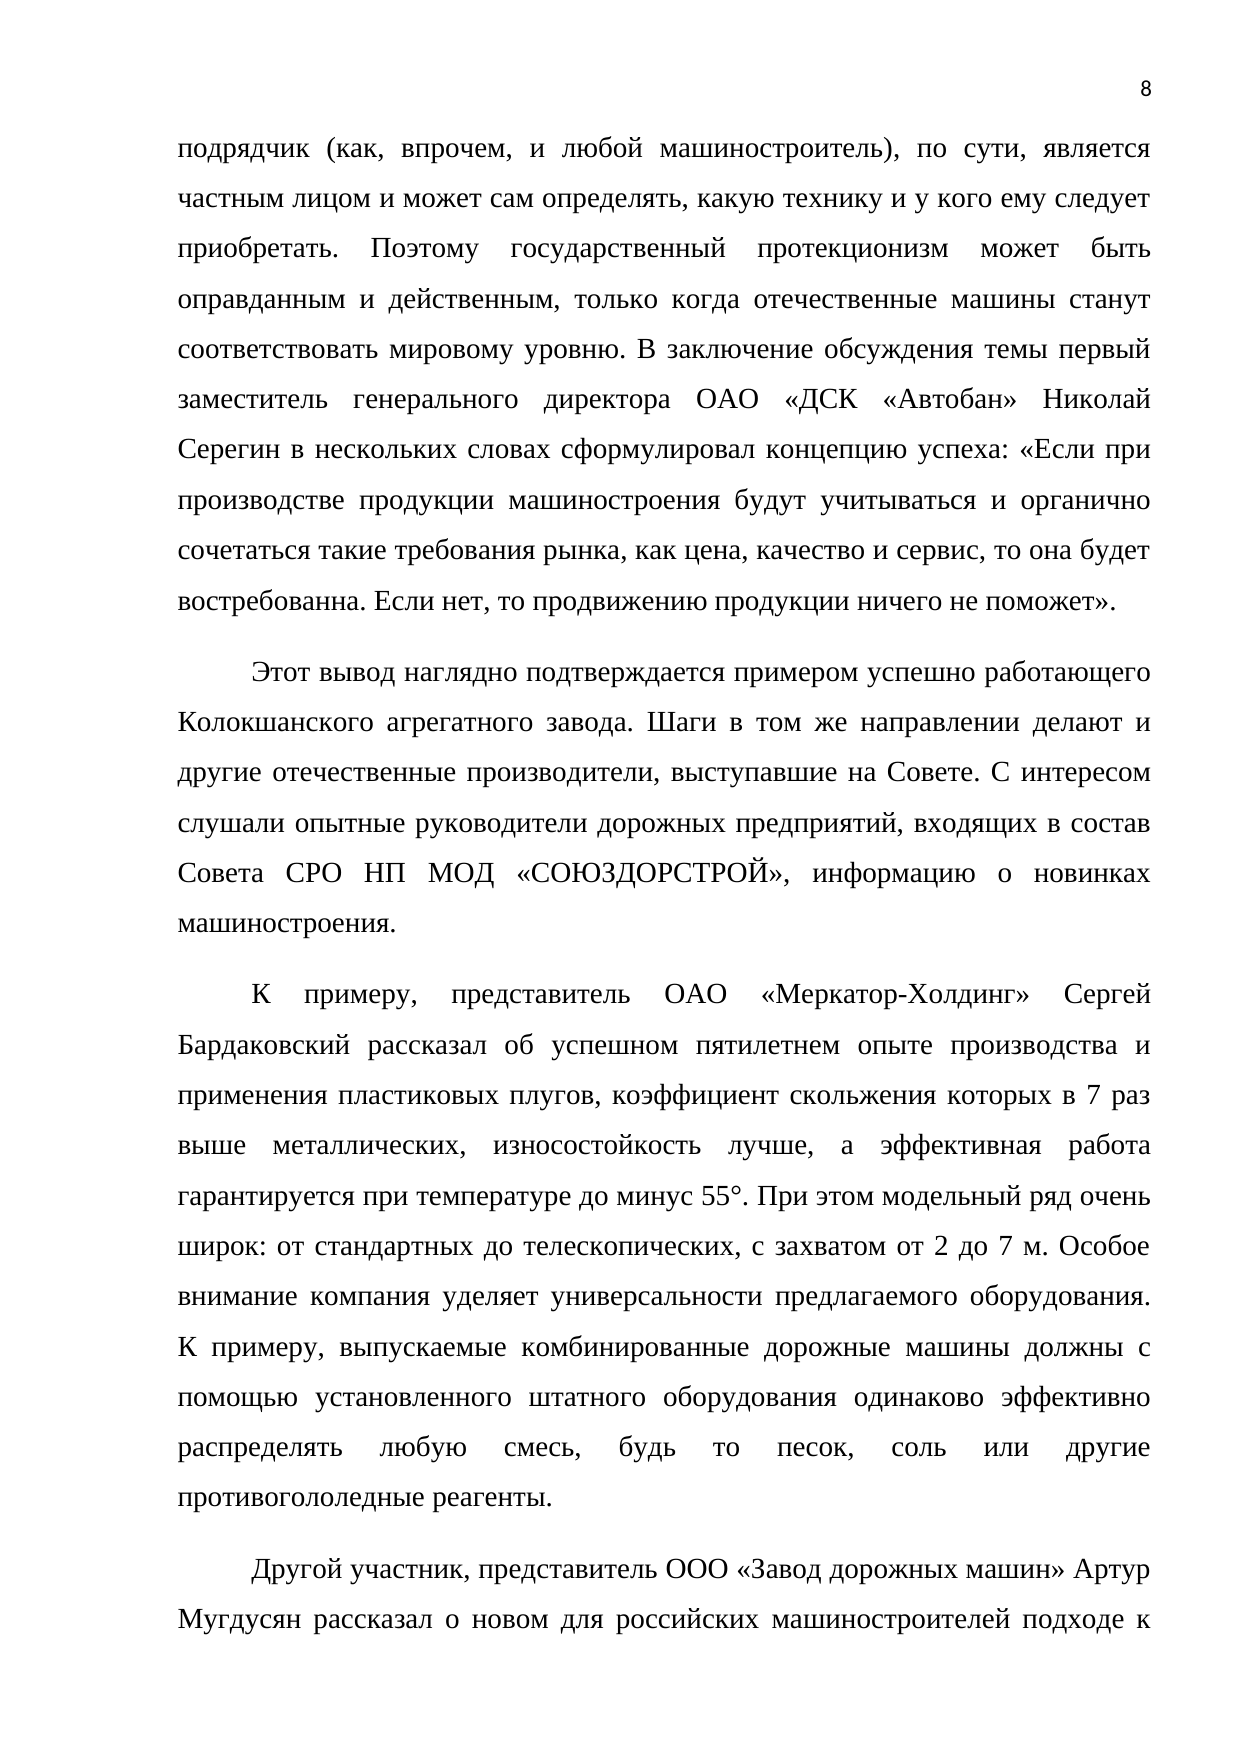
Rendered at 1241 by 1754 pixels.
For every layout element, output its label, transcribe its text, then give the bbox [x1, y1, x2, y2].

text К примеру, представитель ОАО «Меркатор-Холдинг» Сергей Бардаковский рассказал об успешном пятилетнем опыте производства и применения пластиковых плугов, коэффициент скольжения которых в 7 раз выше металлических, износостойкость лучше, а эффективная работа гарантируется при температуре до минус 55°. При этом модельный ряд очень широк: от стандартных до телескопических, с захватом от 2 до 7 м. Особое внимание компания уделяет универсальности предлагаемого оборудования. К примеру, выпускаемые комбинированные дорожные машины должны с помощью установленного штатного оборудования одинаково эффективно распределять любую смесь, будь то песок, соль или другие противогололедные реагенты. [177, 976, 1152, 1513]
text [177, 130, 1152, 616]
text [177, 1551, 1152, 1634]
text Этот вывод наглядно подтверждается примером успешно работающего Колокшанского агрегатного завода. Шаги в том же направлении делают и другие отечественные производители, выступавшие на Совете. С интересом слушали опытные руководители дорожных предприятий, входящих в состав Совета СРО НП МОД «СОЮЗДОРСТРОЙ», информацию о новинках машиностроения. [177, 654, 1152, 939]
